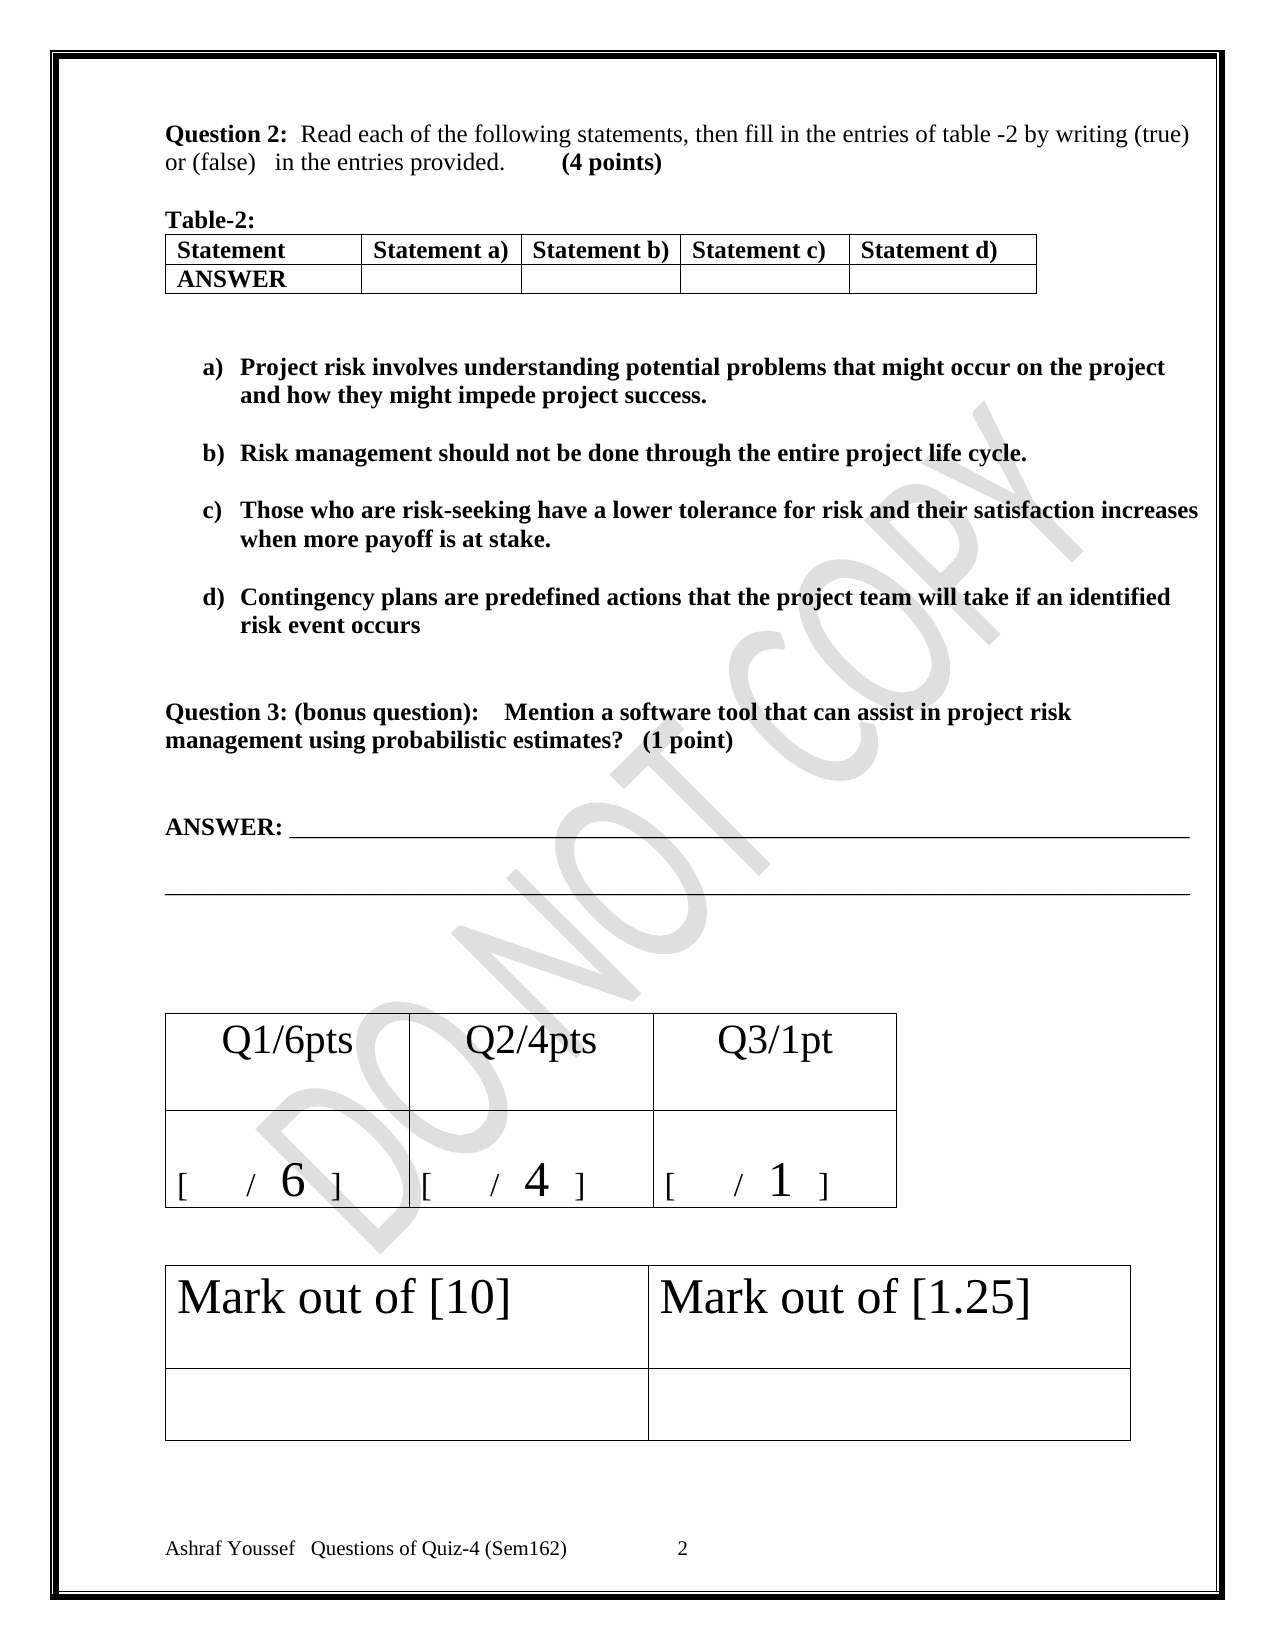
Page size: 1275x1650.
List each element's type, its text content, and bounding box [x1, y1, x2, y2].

table_cell [166, 1369, 648, 1439]
text Question 3: (bonus question): Mention a software tool that can assist in project risk management using probabilistic estimates? (1 point) [165, 697, 1200, 754]
table_cell [ / 6 ] [166, 1111, 409, 1207]
table_header Statement a) [362, 235, 521, 263]
table_header Statement [166, 235, 361, 263]
text Table-2: [165, 205, 1200, 234]
table_header Statement c) [681, 235, 849, 263]
table_header Mark out of [1.25] [649, 1266, 1130, 1367]
text ANSWER: ________________________________________________________________________ [165, 812, 1200, 841]
list Project risk involves understanding potential problems that might occur on the project and how they might impede project success. [202, 352, 1200, 409]
table_header Statement b) [522, 235, 680, 263]
list Risk management should not be done through the entire project life cycle. [202, 438, 1200, 467]
table_cell [522, 265, 680, 293]
list Those who are risk-seeking have a lower tolerance for risk and their satisfaction increases when more payoff is at stake. [202, 496, 1200, 553]
table_cell [ / 4 ] [410, 1111, 653, 1207]
table_cell [362, 265, 521, 293]
table_cell [649, 1369, 1130, 1439]
table_header Mark out of [10] [166, 1266, 648, 1367]
text Question 2: Read each of the following statements, then fill in the entries of table -2 by writing (true) or (false) in the entries provided. (4 points) [165, 119, 1200, 176]
table_cell [ / 1 ] [654, 1111, 896, 1207]
table_header Q3/1pt [654, 1014, 896, 1110]
table_cell [850, 265, 1036, 293]
table_cell ANSWER [166, 265, 361, 293]
text __________________________________________________________________________________ [165, 869, 1200, 898]
list Contingency plans are predefined actions that the project team will take if an identified risk event occurs [202, 582, 1200, 639]
table_header Q1/6pts [166, 1014, 409, 1110]
table_header Q2/4pts [410, 1014, 653, 1110]
table_cell [681, 265, 849, 293]
table_header Statement d) [850, 235, 1036, 263]
